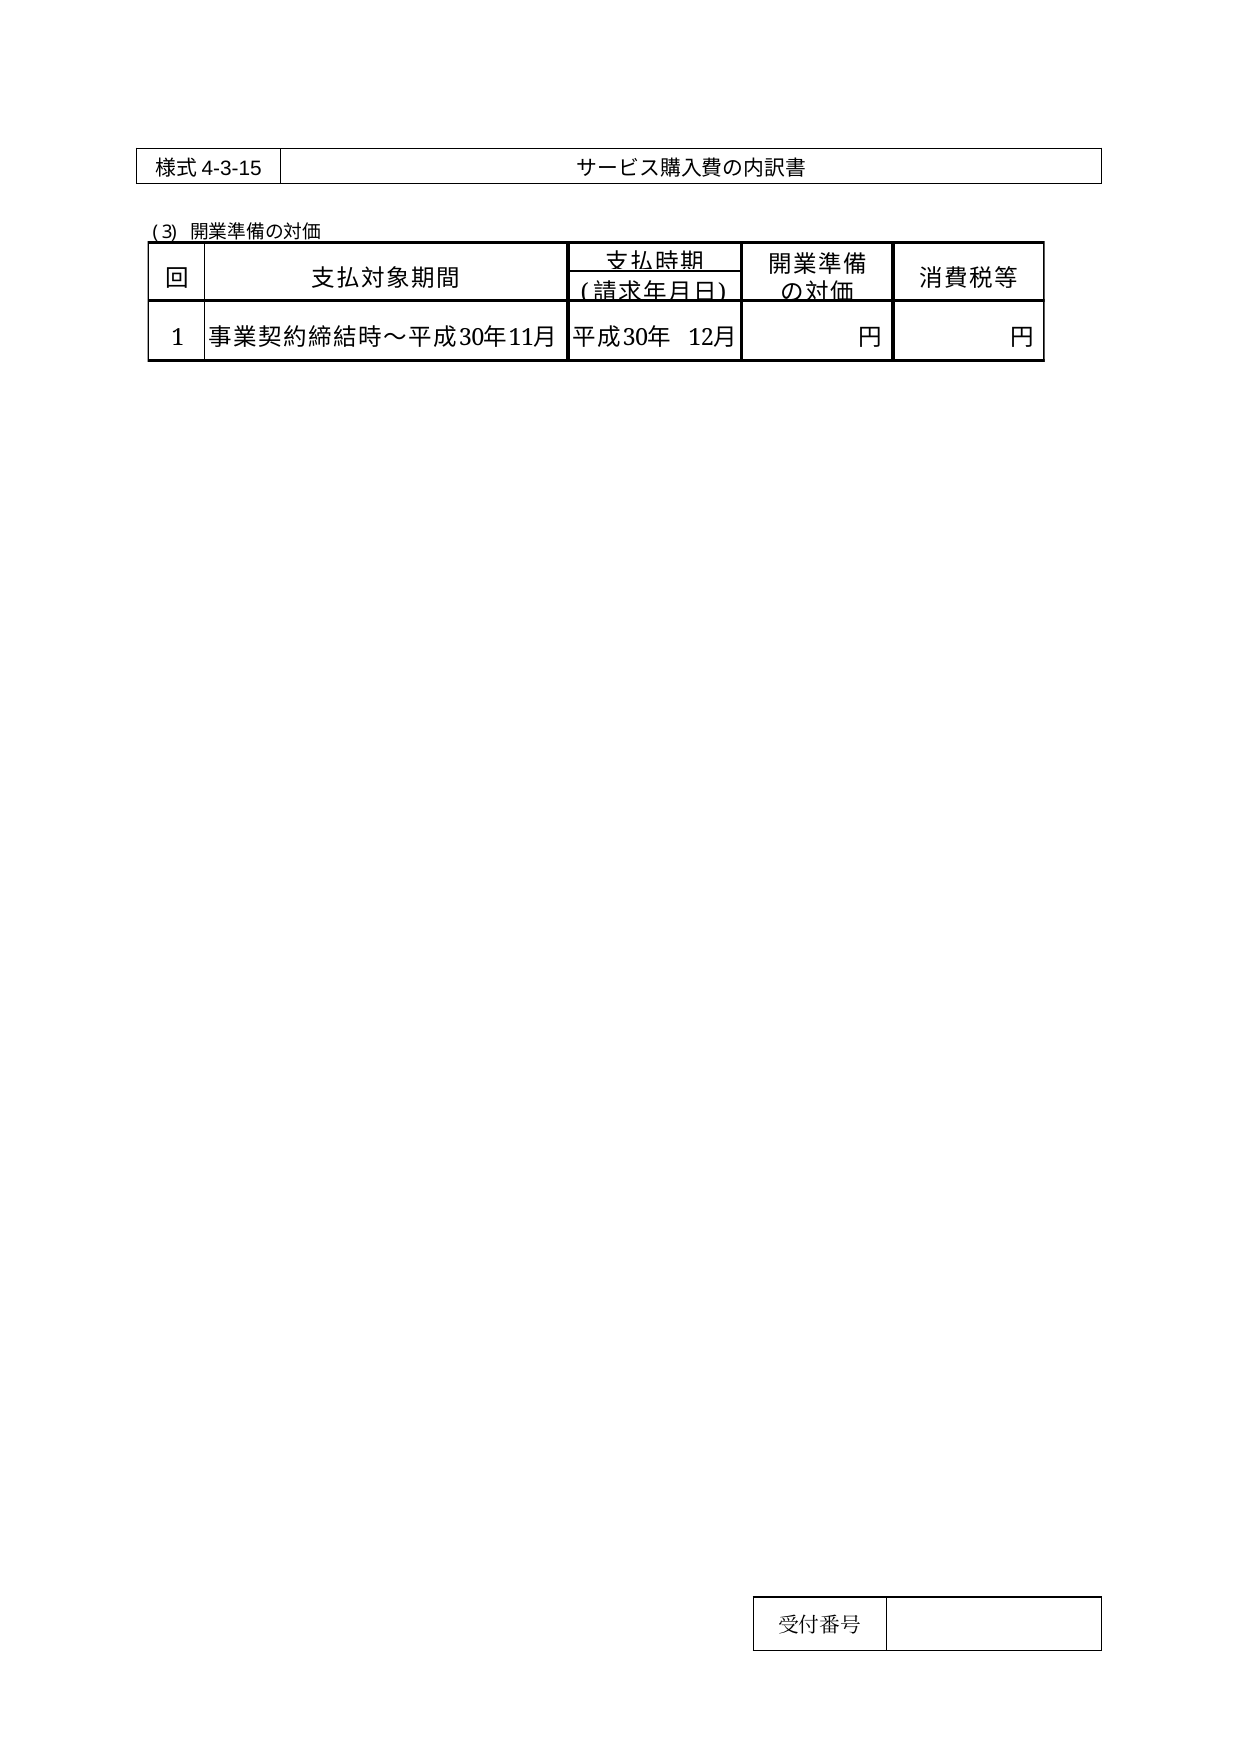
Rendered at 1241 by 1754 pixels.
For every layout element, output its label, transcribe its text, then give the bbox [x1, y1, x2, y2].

table_header サービス購入費の内訳書 [281, 149, 1101, 183]
table_header 様式4-3-15 [137, 149, 280, 183]
